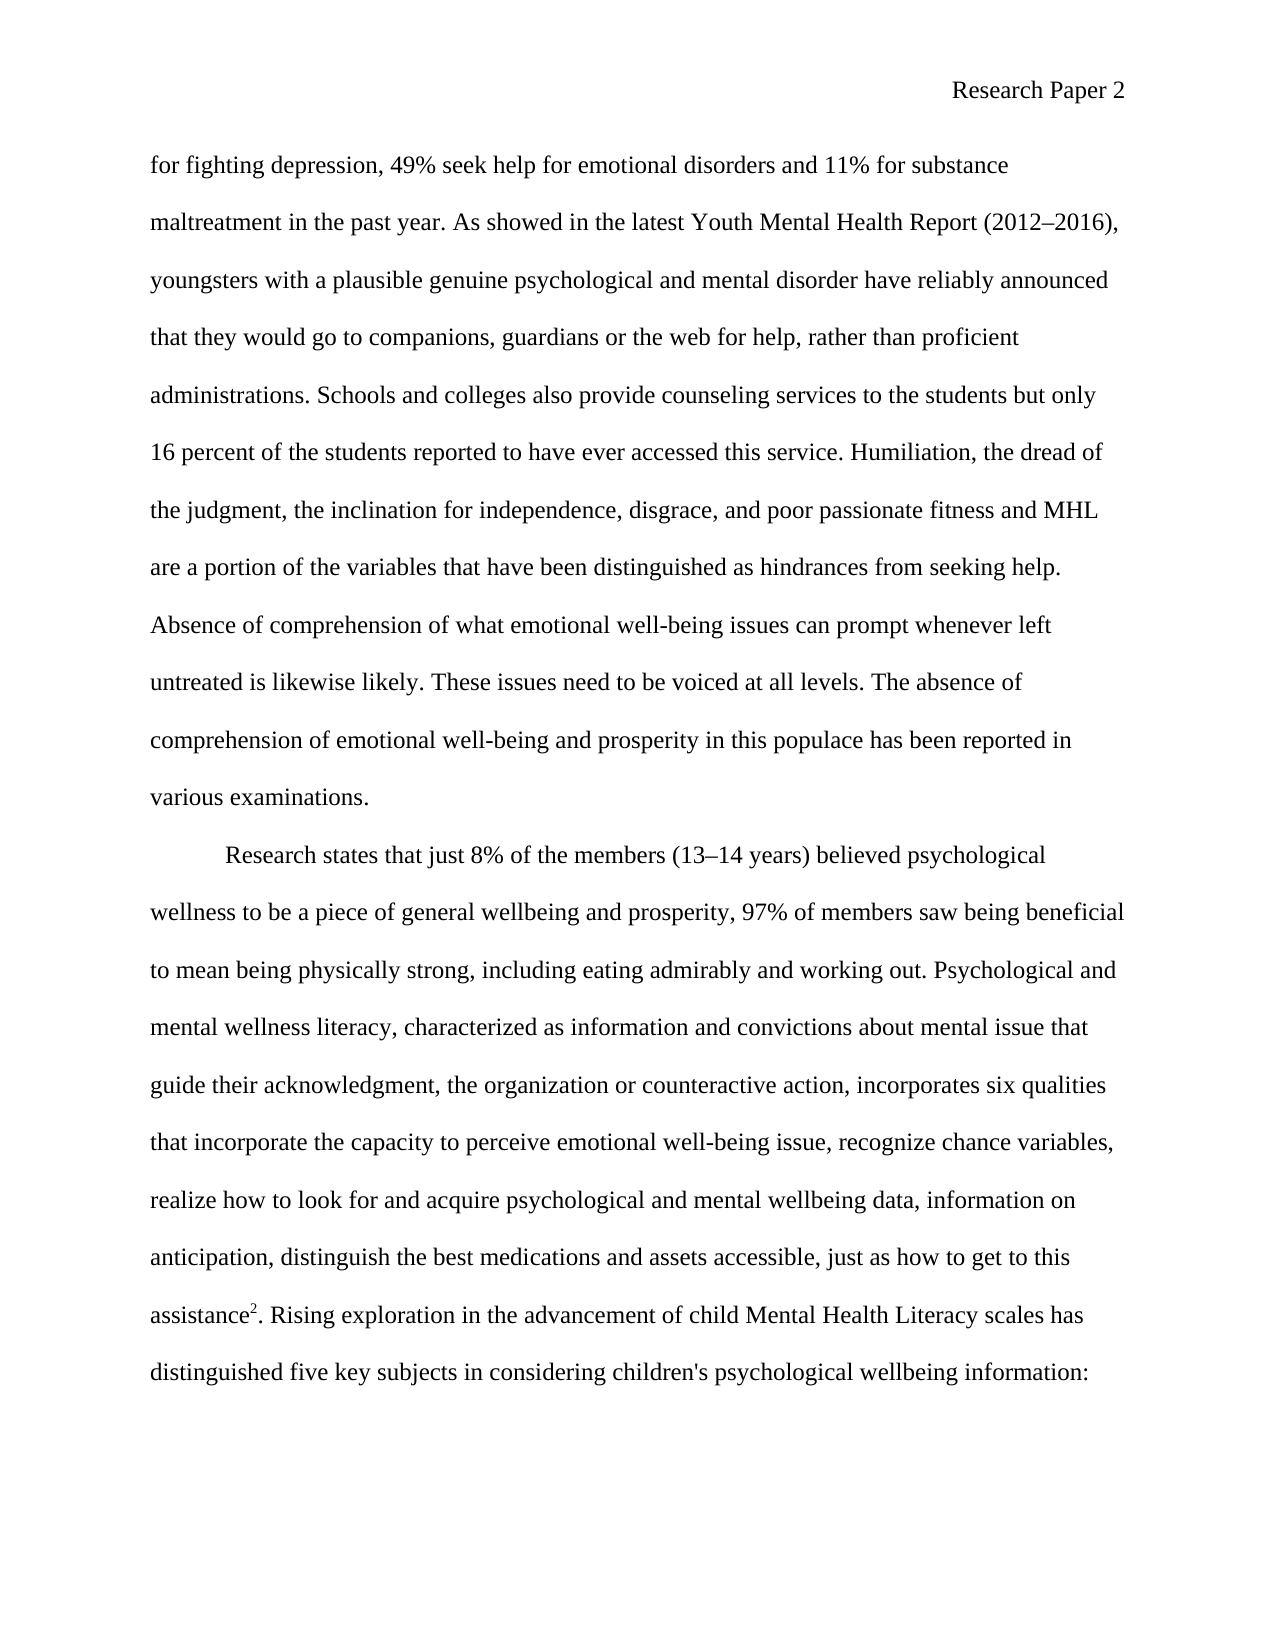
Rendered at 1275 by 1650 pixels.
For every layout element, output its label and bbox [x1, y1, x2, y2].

text [150, 150, 1125, 811]
text [150, 840, 1125, 1386]
